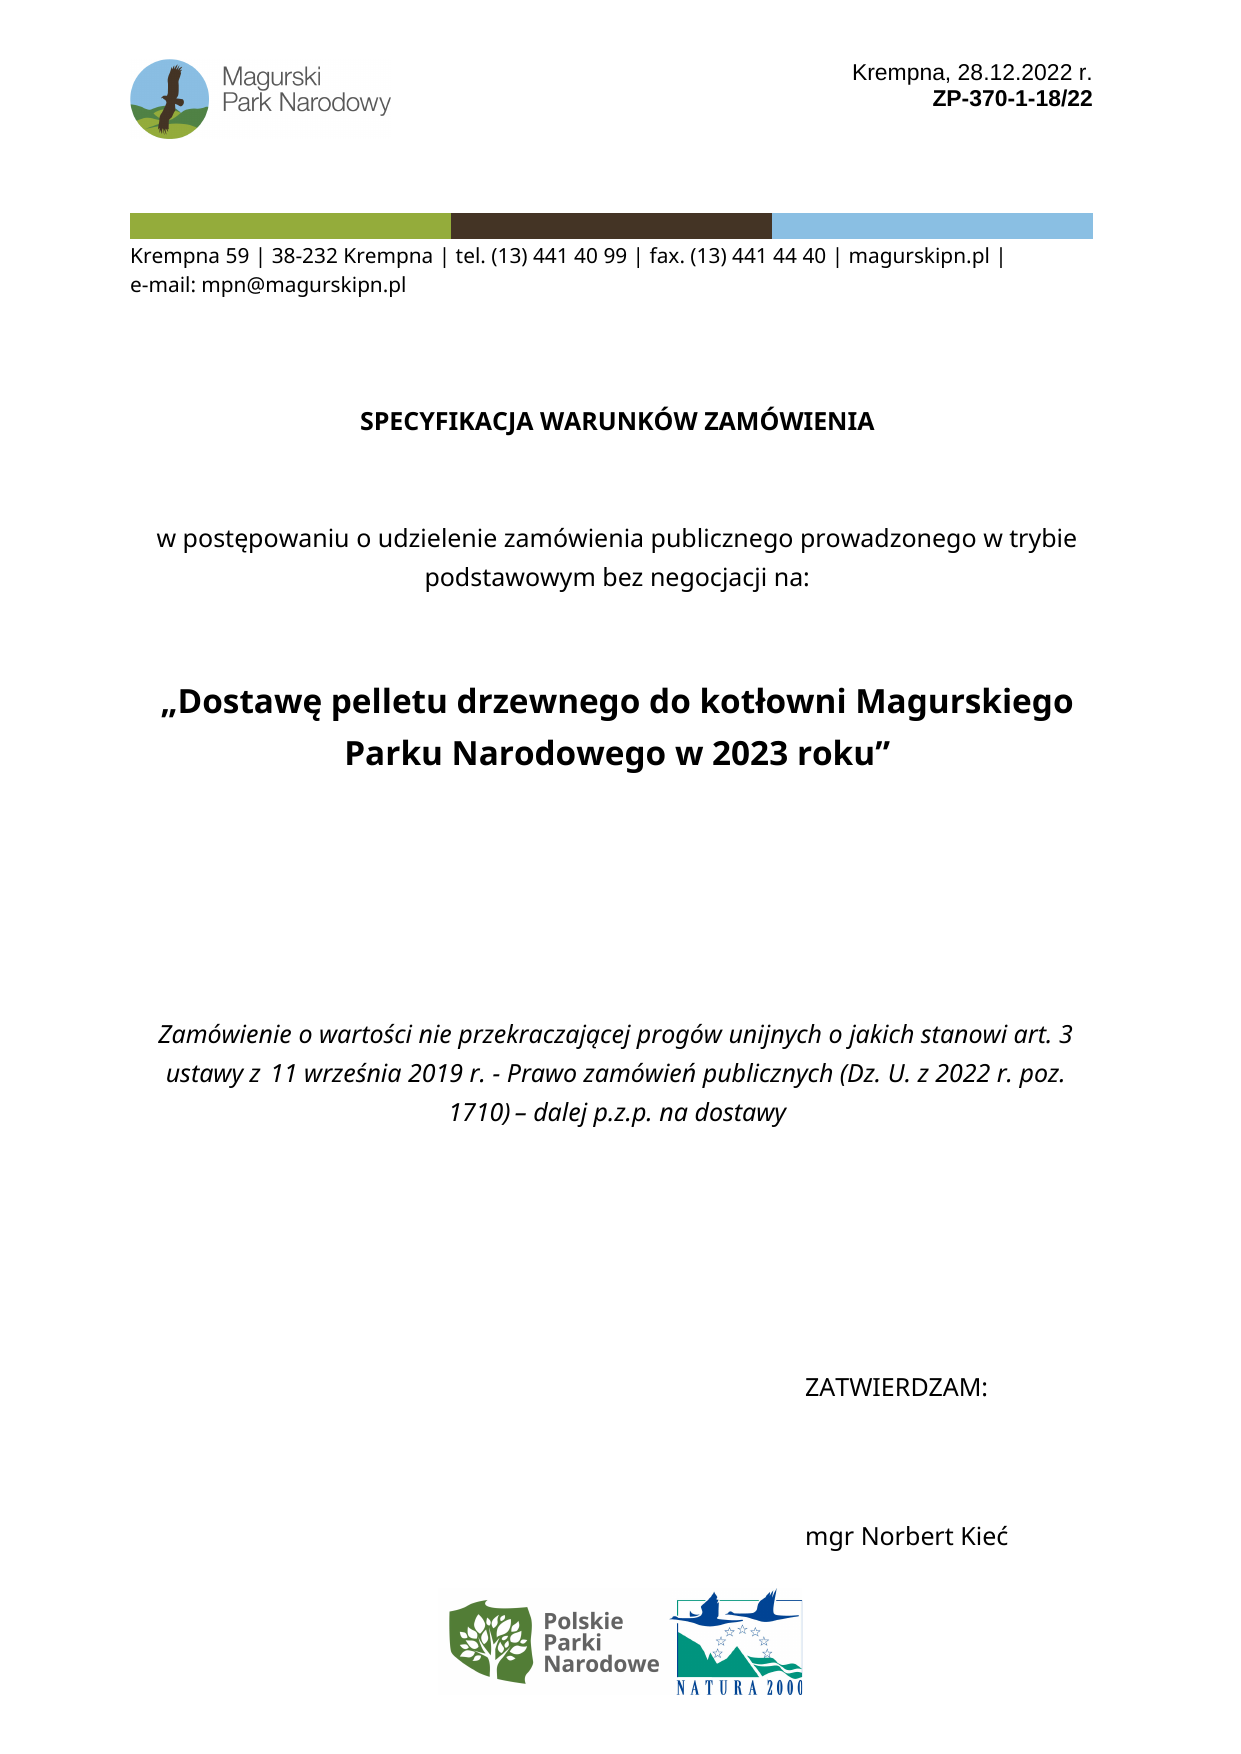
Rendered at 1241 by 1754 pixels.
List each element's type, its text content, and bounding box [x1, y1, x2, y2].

text „Dostawę pelletu drzewnego do kotłowni Magurskiego Parku Narodowego w 2023 roku” [130, 677, 1104, 775]
text w postępowaniu o udzielenie zamówienia publicznego prowadzonego w trybie podstawowym bez negocjacji na: [130, 521, 1104, 594]
text Zamówienie o wartości nie przekraczającej progów unijnych o jakich stanowi art. 3 ustawy z 11 września 2019 r. - Prawo zamówień publicznych (Dz. U. z 2022 r. poz. 1710) – dalej p.z.p. na dostawy [130, 1017, 1104, 1129]
picture [129, 59, 391, 139]
text mgr Norbert Kieć [130, 1518, 1104, 1552]
text SPECYFIKACJA WARUNKÓW ZAMÓWIENIA [130, 403, 1104, 437]
text ZATWIERDZAM: [130, 1369, 1104, 1403]
picture [438, 1588, 803, 1695]
